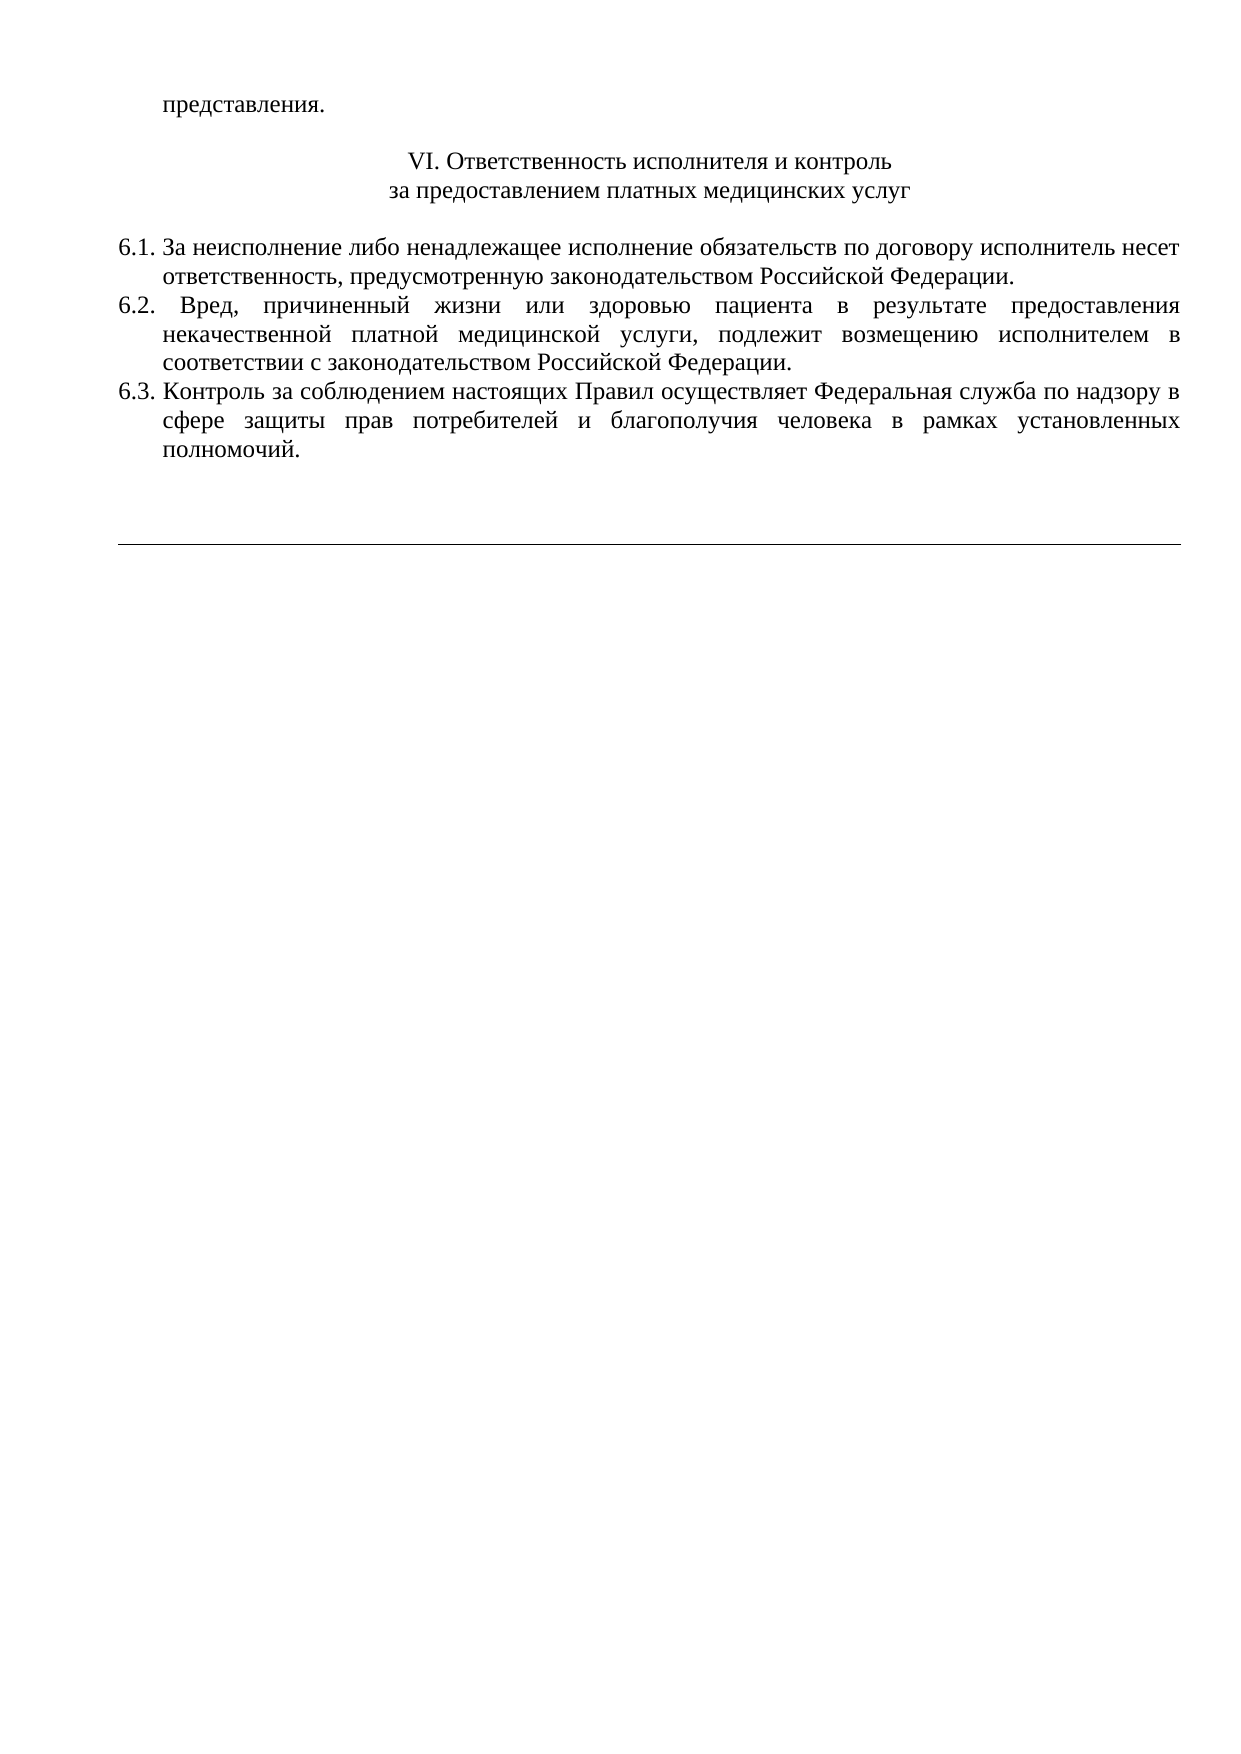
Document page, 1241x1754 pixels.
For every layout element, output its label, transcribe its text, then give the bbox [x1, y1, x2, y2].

text за предоставлением платных медицинских услуг [118, 175, 1181, 204]
text 6.3. Контроль за соблюдением настоящих Правил осуществляет Федеральная служба по надзору в сфере защиты прав потребителей и благополучия человека в рамках установленных полномочий. [118, 376, 1181, 462]
text VI. Ответственность исполнителя и контроль [118, 146, 1181, 175]
text 6.1. За неисполнение либо ненадлежащее исполнение обязательств по договору исполнитель несет ответственность, предусмотренную законодательством Российской Федерации. [118, 232, 1181, 290]
text 6.2. Вред, причиненный жизни или здоровью пациента в результате предоставления некачественной платной медицинской услуги, подлежит возмещению исполнителем в соответствии с законодательством Российской Федерации. [118, 290, 1181, 376]
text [118, 89, 1181, 117]
